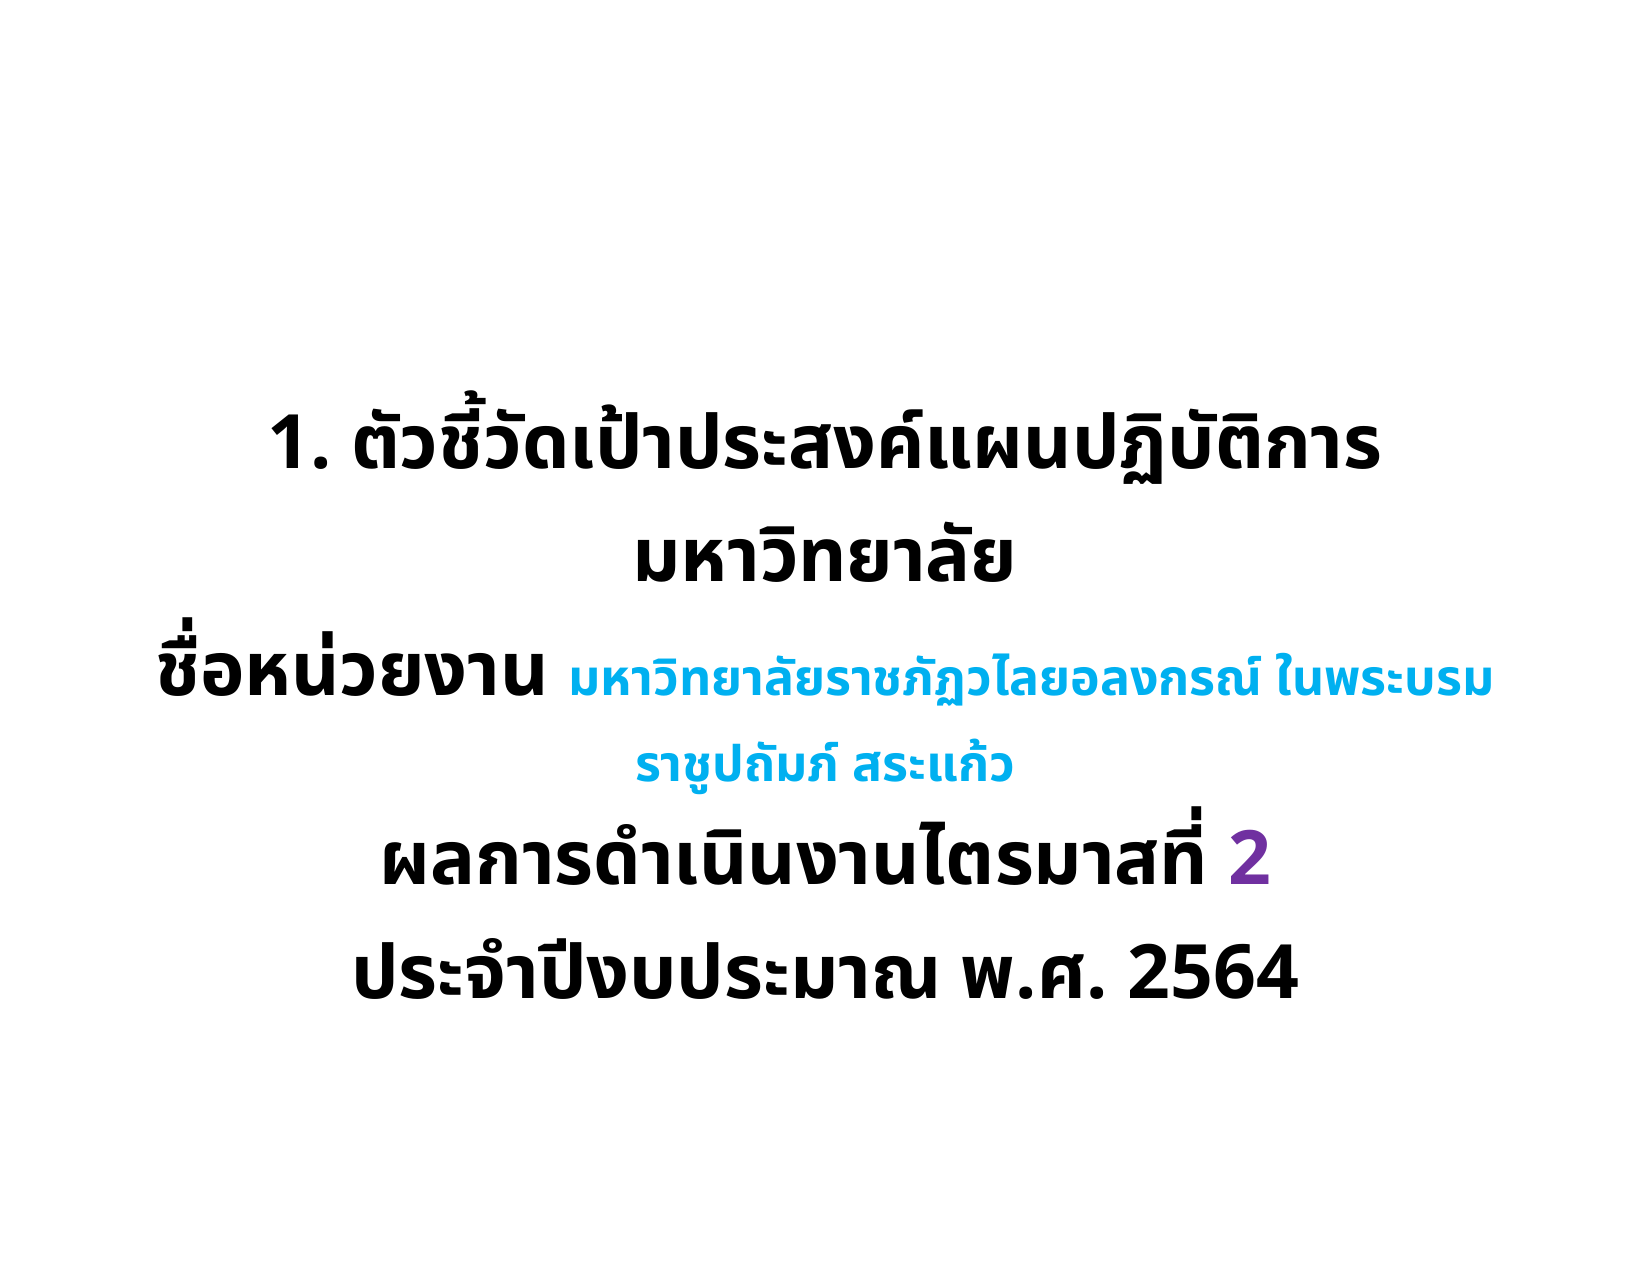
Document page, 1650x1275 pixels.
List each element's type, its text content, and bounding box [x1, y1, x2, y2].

text ประจำปีงบประมาณ พ.ศ. 2564 [150, 918, 1500, 1032]
text ผลการดำเนินงานไตรมาสที่ 2 [150, 804, 1500, 918]
text ชื่อหน่วยงาน มหาวิทยาลัยราชภัฏวไลยอลงกรณ์ ในพระบรมราชูปถัมภ์ สระแก้ว [150, 615, 1500, 804]
text 1. ตัวชี้วัดเป้าประสงค์แผนปฏิบัติการมหาวิทยาลัย [150, 388, 1500, 615]
